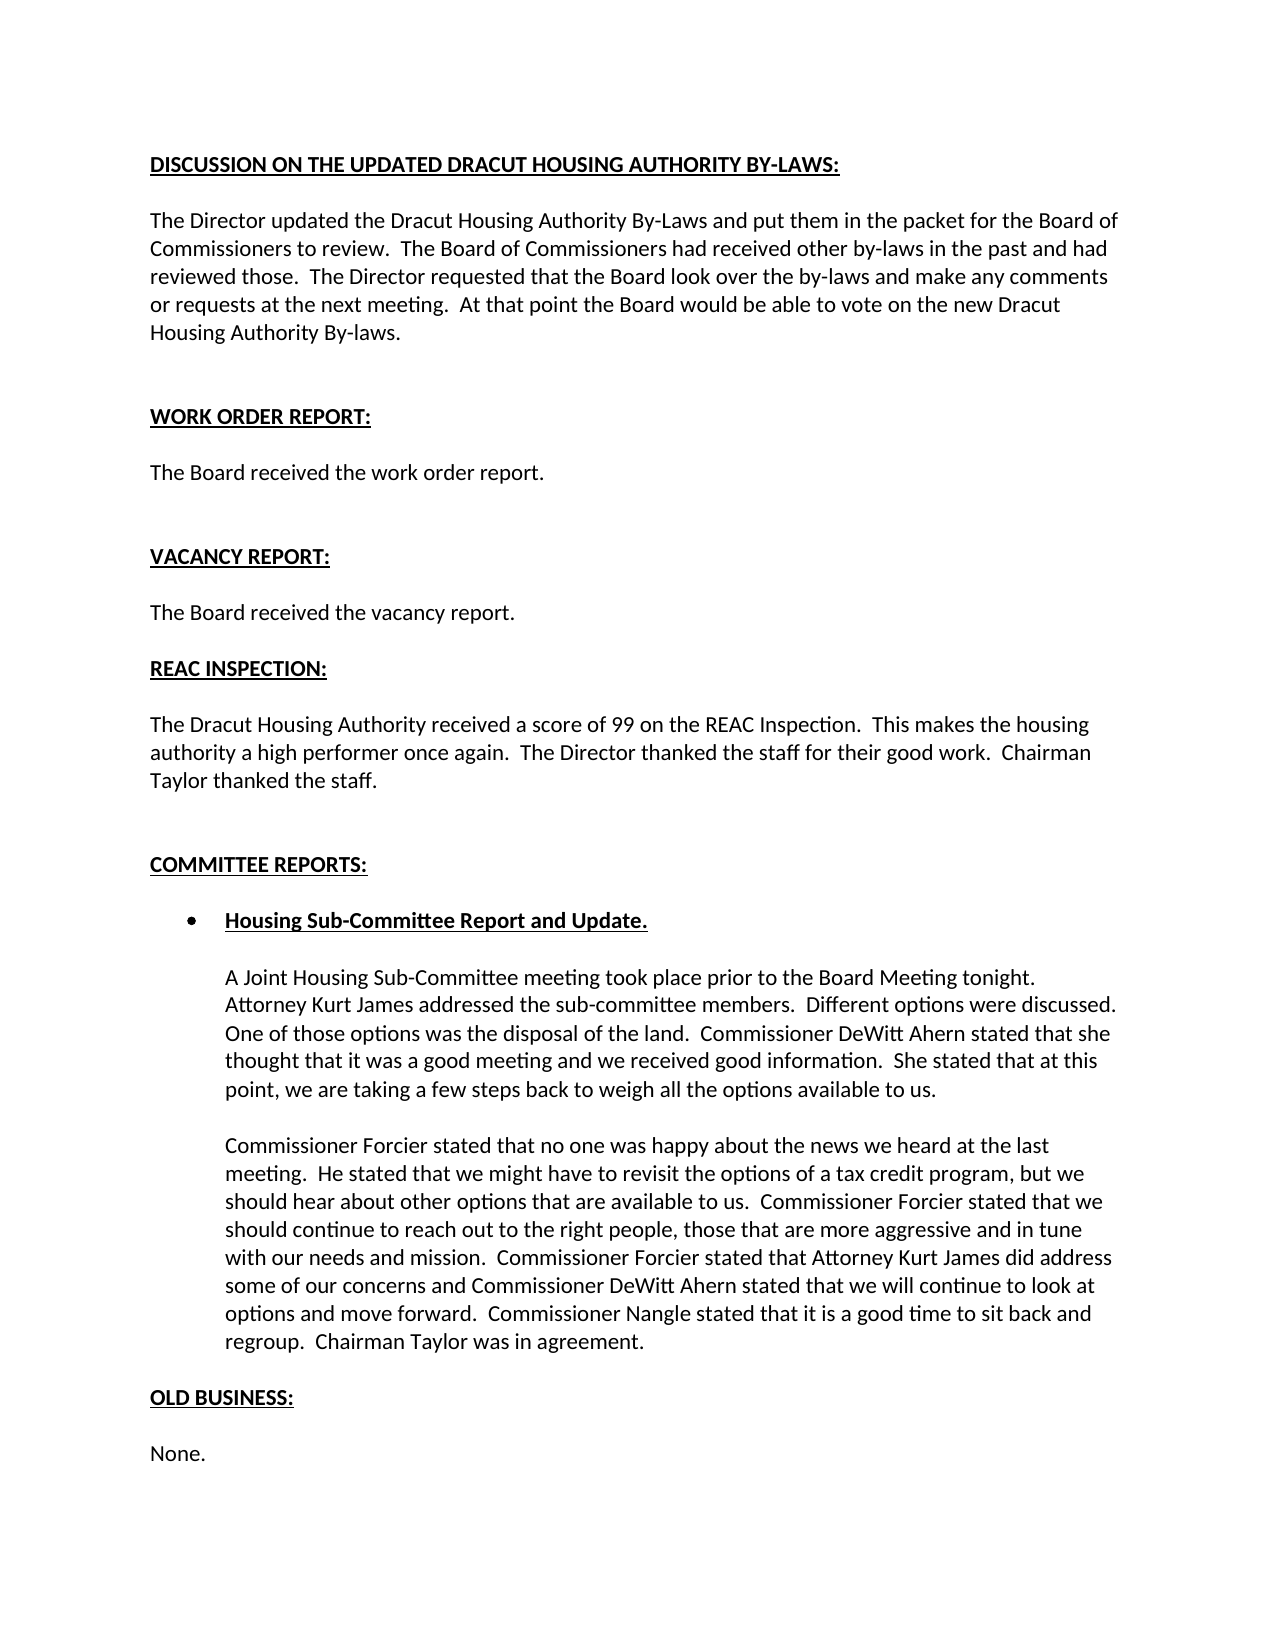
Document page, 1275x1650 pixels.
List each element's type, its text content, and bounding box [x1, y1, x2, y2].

text Commissioner Forcier stated that no one was happy about the news we heard at the last meeting. He stated that we might have to revisit the options of a tax credit program, but we should hear about other options that are available to us. Commissioner Forcier stated that we should continue to reach out to the right people, those that are more aggressive and in tune with our needs and mission. Commissioner Forcier stated that Attorney Kurt James did address some of our concerns and Commissioner DeWitt Ahern stated that we will continue to look at options and move forward. Commissioner Nangle stated that it is a good time to sit back and regroup. Chairman Taylor was in agreement. [225, 1131, 1125, 1355]
text VACANCY REPORT: [150, 542, 1125, 570]
text A Joint Housing Sub-Committee meeting took place prior to the Board Meeting tonight. Attorney Kurt James addressed the sub-committee members. Different options were discussed. One of those options was the disposal of the land. Commissioner DeWitt Ahern stated that she thought that it was a good meeting and we received good information. She stated that at this point, we are taking a few steps back to weigh all the options available to us. [225, 963, 1125, 1103]
text None. [150, 1439, 1125, 1467]
text DISCUSSION ON THE UPDATED DRACUT HOUSING AUTHORITY BY-LAWS: [150, 150, 1125, 178]
list Housing Sub-Committee Report and Update. [187, 907, 1125, 934]
text The Dracut Housing Authority received a score of 99 on the REAC Inspection. This makes the housing authority a high performer once again. The Director thanked the staff for their good work. Chairman Taylor thanked the staff. [150, 710, 1125, 794]
text The Director updated the Dracut Housing Authority By-Laws and put them in the packet for the Board of Commissioners to review. The Board of Commissioners had received other by-laws in the past and had reviewed those. The Director requested that the Board look over the by-laws and make any comments or requests at the next meeting. At that point the Board would be able to vote on the new Dracut Housing Authority By-laws. [150, 206, 1125, 346]
text WORK ORDER REPORT: [150, 402, 1125, 430]
text COMMITTEE REPORTS: [150, 851, 1125, 878]
text The Board received the work order report. [150, 458, 1125, 486]
text OLD BUSINESS: [150, 1383, 1125, 1411]
text REAC INSPECTION: [150, 654, 1125, 682]
text The Board received the vacancy report. [150, 598, 1125, 626]
